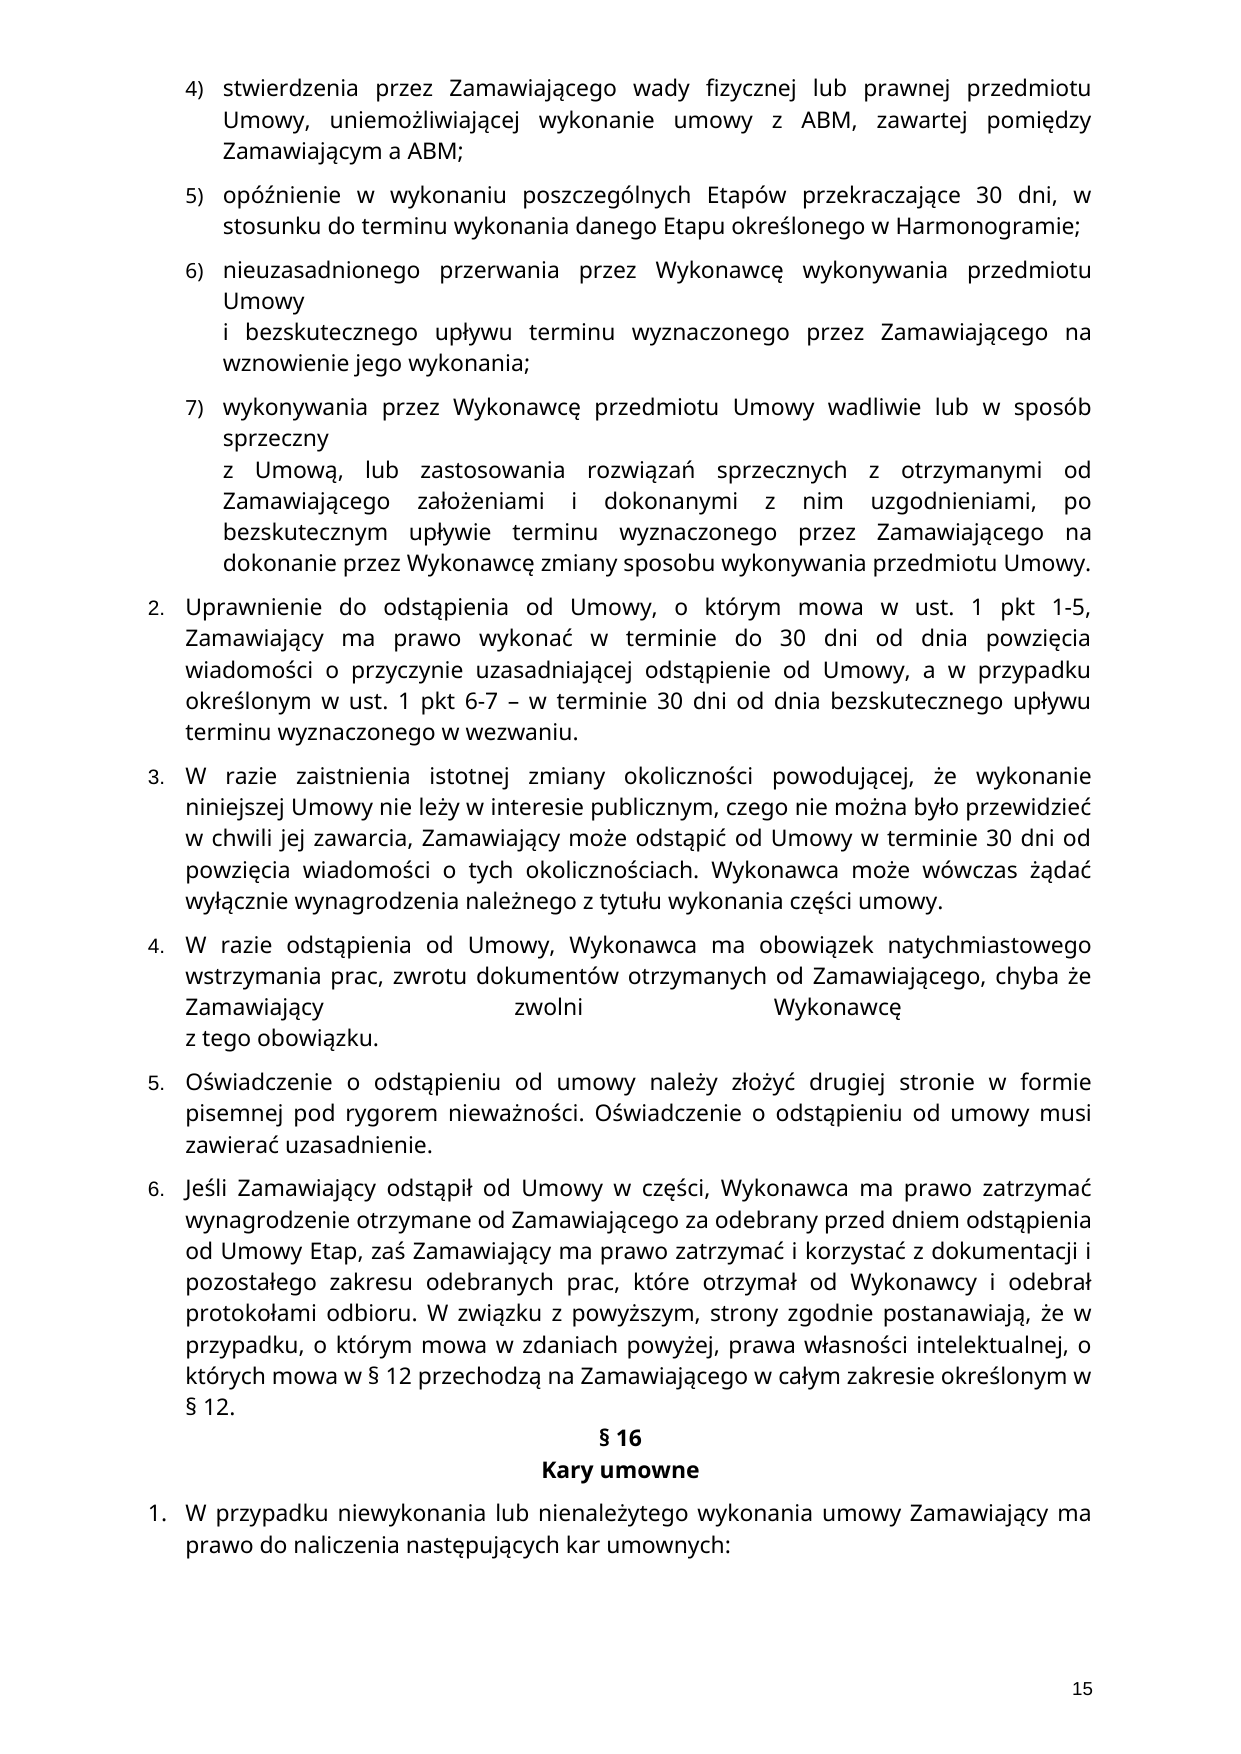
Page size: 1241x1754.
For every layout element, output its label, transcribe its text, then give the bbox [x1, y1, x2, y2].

text Kary umowne [148, 1454, 1093, 1485]
text § 16 [148, 1422, 1093, 1454]
list wykonywania przez Wykonawcę przedmiotu Umowy wadliwie lub w sposób sprzeczny z Umową, lub zastosowania rozwiązań sprzecznych z otrzymanymi od Zamawiającego założeniami i dokonanymi z nim uzgodnieniami, po bezskutecznym upływie terminu wyznaczonego przez Zamawiającego na dokonanie przez Wykonawcę zmiany sposobu wykonywania przedmiotu Umowy. [185, 391, 1093, 579]
list W razie odstąpienia od Umowy, Wykonawca ma obowiązek natychmiastowego wstrzymania prac, zwrotu dokumentów otrzymanych od Zamawiającego, chyba że Zamawiający zwolni Wykonawcę z tego obowiązku. [148, 929, 1093, 1054]
list nieuzasadnionego przerwania przez Wykonawcę wykonywania przedmiotu Umowy i bezskutecznego upływu terminu wyznaczonego przez Zamawiającego na wznowienie jego wykonania; [185, 254, 1093, 379]
list W razie zaistnienia istotnej zmiany okoliczności powodującej, że wykonanie niniejszej Umowy nie leży w interesie publicznym, czego nie można było przewidzieć w chwili jej zawarcia, Zamawiający może odstąpić od Umowy w terminie 30 dni od powzięcia wiadomości o tych okolicznościach. Wykonawca może wówczas żądać wyłącznie wynagrodzenia należnego z tytułu wykonania części umowy. [148, 760, 1093, 916]
list Jeśli Zamawiający odstąpił od Umowy w części, Wykonawca ma prawo zatrzymać wynagrodzenie otrzymane od Zamawiającego za odebrany przed dniem odstąpienia od Umowy Etap, zaś Zamawiający ma prawo zatrzymać i korzystać z dokumentacji i pozostałego zakresu odebranych prac, które otrzymał od Wykonawcy i odebrał protokołami odbioru. W związku z powyższym, strony zgodnie postanawiają, że w przypadku, o którym mowa w zdaniach powyżej, prawa własności intelektualnej, o których mowa w § 12 przechodzą na Zamawiającego w całym zakresie określonym w § 12. [148, 1172, 1093, 1422]
list W przypadku niewykonania lub nienależytego wykonania umowy Zamawiający ma prawo do naliczenia następujących kar umownych: [148, 1497, 1093, 1560]
list stwierdzenia przez Zamawiającego wady fizycznej lub prawnej przedmiotu Umowy, uniemożliwiającej wykonanie umowy z ABM, zawartej pomiędzy Zamawiającym a ABM; [185, 72, 1093, 166]
list opóźnienie w wykonaniu poszczególnych Etapów przekraczające 30 dni, w stosunku do terminu wykonania danego Etapu określonego w Harmonogramie; [185, 179, 1093, 241]
list Uprawnienie do odstąpienia od Umowy, o którym mowa w ust. 1 pkt 1-5, Zamawiający ma prawo wykonać w terminie do 30 dni od dnia powzięcia wiadomości o przyczynie uzasadniającej odstąpienie od Umowy, a w przypadku określonym w ust. 1 pkt 6-7 – w terminie 30 dni od dnia bezskutecznego upływu terminu wyznaczonego w wezwaniu. [148, 591, 1093, 747]
list Oświadczenie o odstąpieniu od umowy należy złożyć drugiej stronie w formie pisemnej pod rygorem nieważności. Oświadczenie o odstąpieniu od umowy musi zawierać uzasadnienie. [148, 1066, 1093, 1160]
